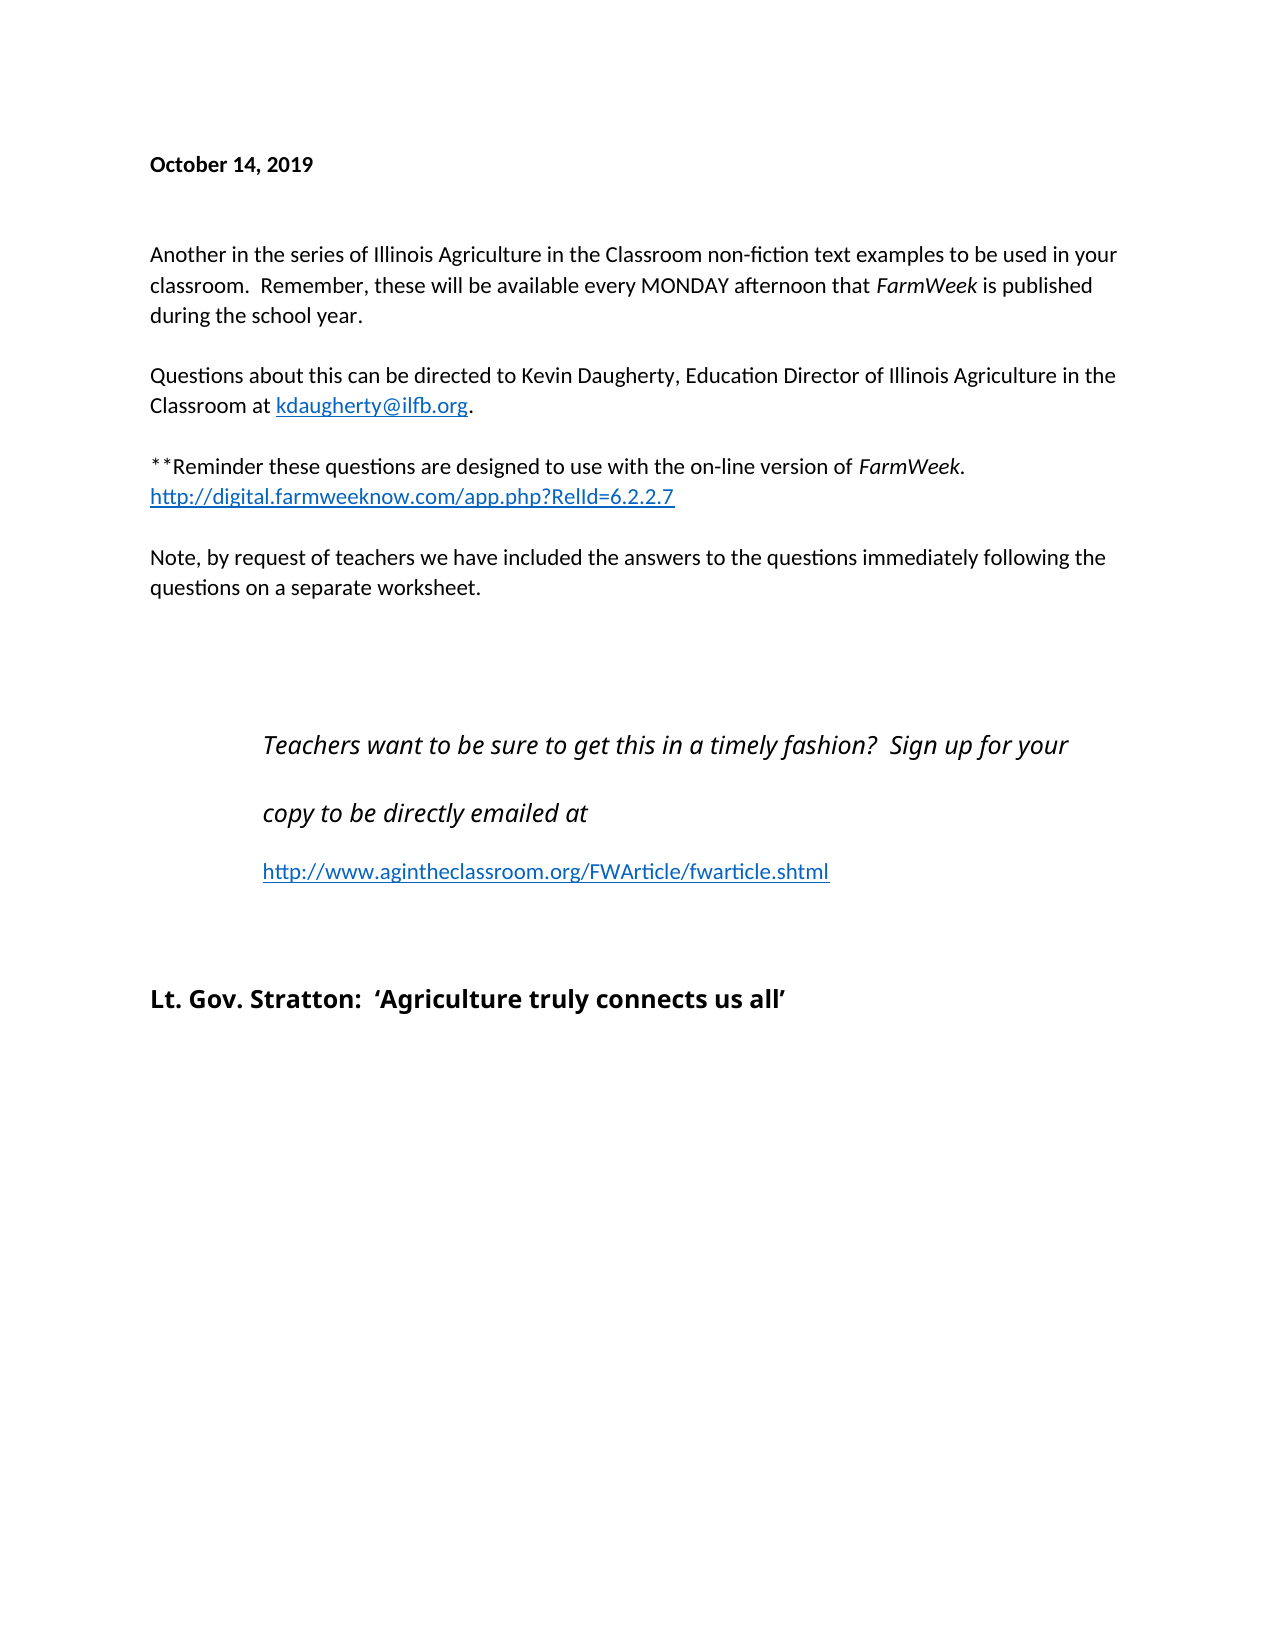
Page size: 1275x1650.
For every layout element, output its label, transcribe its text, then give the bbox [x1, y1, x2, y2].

text Note, by request of teachers we have included the answers to the questions immediately following the questions on a separate worksheet. [150, 543, 1125, 601]
text October 14, 2019 [150, 150, 1125, 178]
list Teachers want to be sure to get this in a timely fashion? Sign up for your copy to be directly emailed at http://www.agintheclassroom.org/FWArticle/fwarticle.shtml [262, 727, 1125, 886]
text Questions about this can be directed to Kevin Daugherty, Education Director of Illinois Agriculture in the Classroom at kdaugherty@ilfb.org. [150, 361, 1125, 420]
text **Reminder these questions are designed to use with the on-line version of FarmWeek. [150, 452, 1125, 480]
text Lt. Gov. Stratton: ‘Agriculture truly connects us all’ [150, 982, 1125, 1016]
text Another in the series of Illinois Agriculture in the Classroom non-fiction text examples to be used in your classroom. Remember, these will be available every MONDAY afternoon that FarmWeek is published during the school year. [150, 241, 1125, 329]
text http://digital.farmweeknow.com/app.php?RelId=6.2.2.7 [150, 482, 1125, 510]
